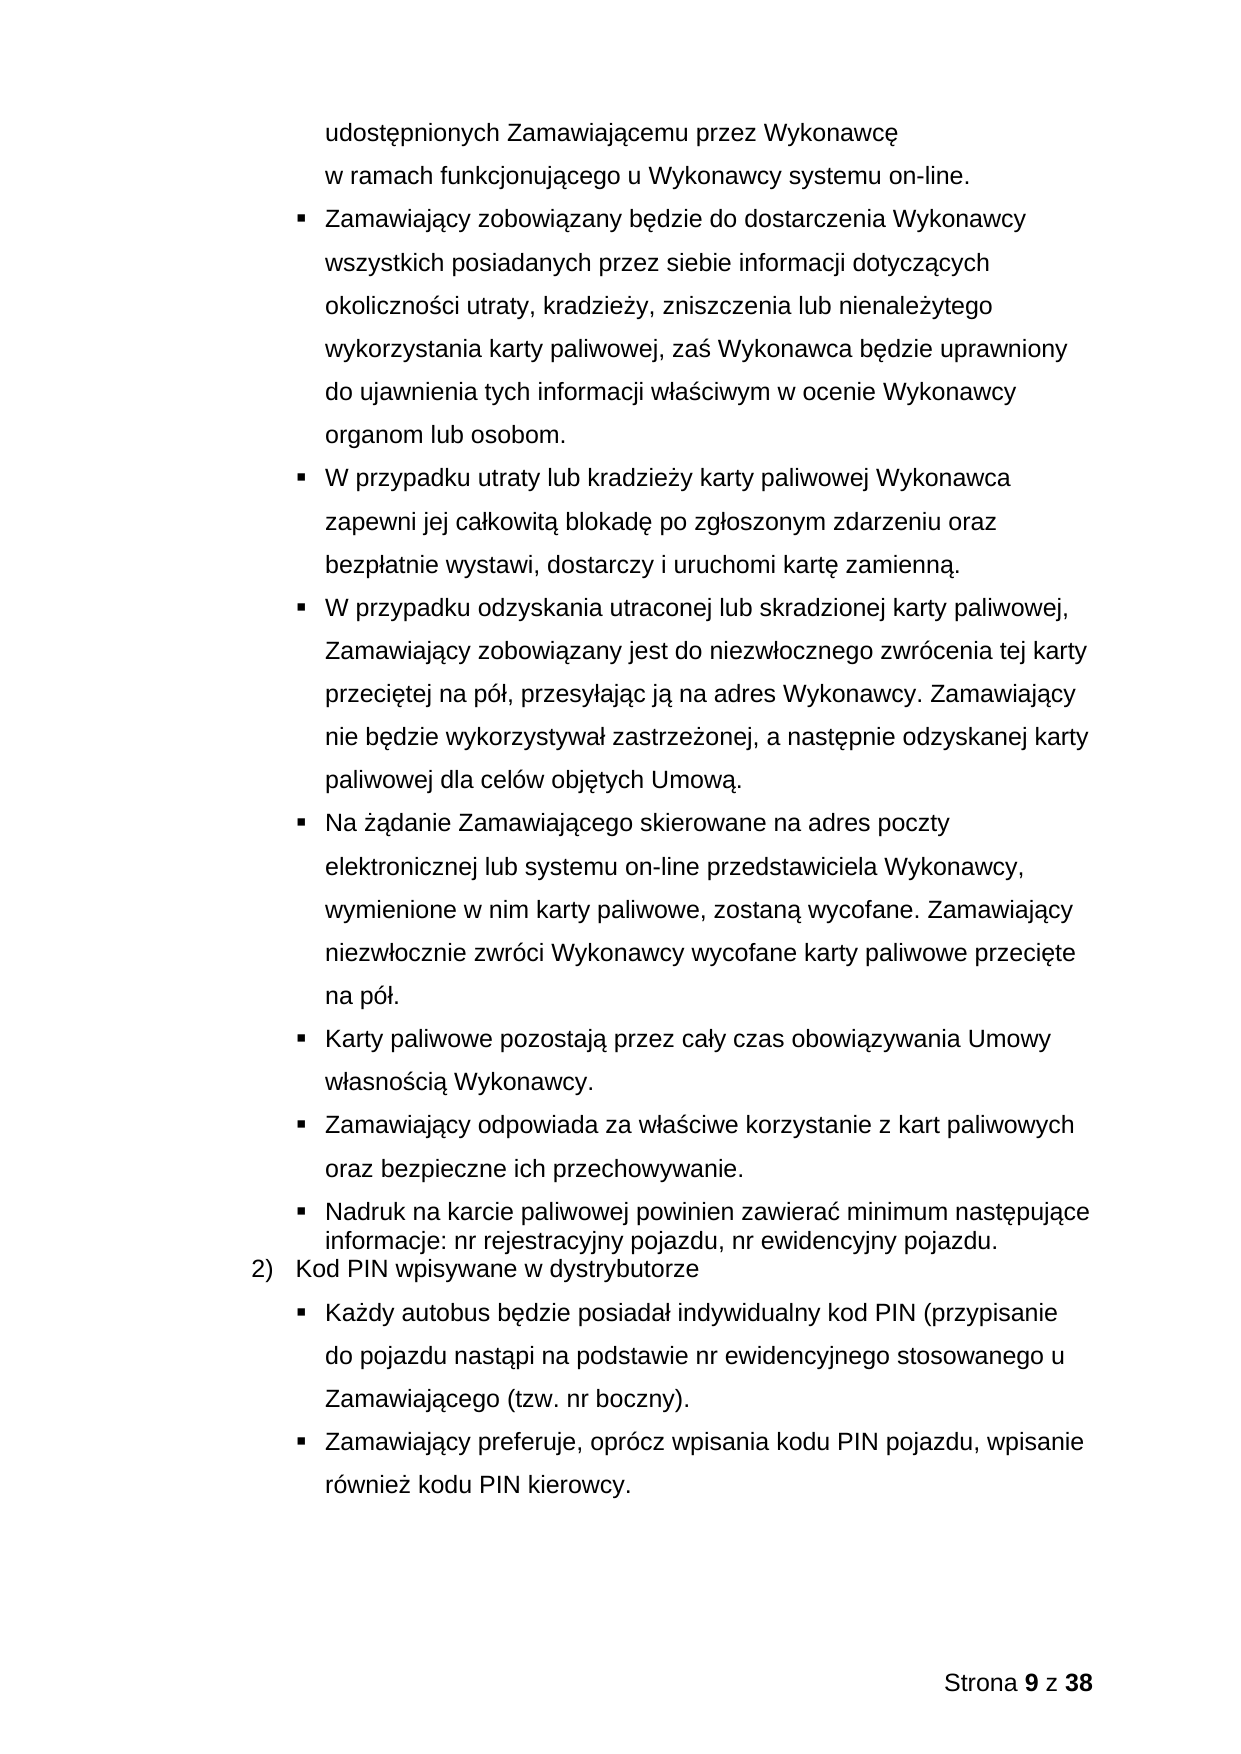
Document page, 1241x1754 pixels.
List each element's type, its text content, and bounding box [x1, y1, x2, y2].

list W przypadku odzyskania utraconej lub skradzionej karty paliwowej, Zamawiający zobowiązany jest do niezwłocznego zwrócenia tej karty przeciętej na pół, przesyłając ją na adres Wykonawcy. Zamawiający nie będzie wykorzystywał zastrzeżonej, a następnie odzyskanej karty paliwowej dla celów objętych Umową. [295, 593, 1092, 794]
list Zamawiający preferuje, oprócz wpisania kodu PIN pojazdu, wpisanie również kodu PIN kierowcy. [295, 1427, 1092, 1499]
list Zamawiający odpowiada za właściwe korzystanie z kart paliwowych oraz bezpieczne ich przechowywanie. [295, 1111, 1092, 1182]
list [295, 118, 1092, 190]
list Na żądanie Zamawiającego skierowane na adres poczty elektronicznej lub systemu on-line przedstawiciela Wykonawcy, wymienione w nim karty paliwowe, zostaną wycofane. Zamawiający niezwłocznie zwróci Wykonawcy wycofane karty paliwowe przecięte na pół. [295, 808, 1092, 1010]
list W przypadku utraty lub kradzieży karty paliwowej Wykonawca zapewni jej całkowitą blokadę po zgłoszonym zdarzeniu oraz bezpłatnie wystawi, dostarczy i uruchomi kartę zamienną. [295, 463, 1092, 578]
list Każdy autobus będzie posiadał indywidualny kod PIN (przypisanie do pojazdu nastąpi na podstawie nr ewidencyjnego stosowanego u Zamawiającego (tzw. nr boczny). [295, 1298, 1092, 1413]
list Karty paliwowe pozostają przez cały czas obowiązywania Umowy własnością Wykonawcy. [295, 1024, 1092, 1096]
list Nadruk na karcie paliwowej powinien zawierać minimum następujące informacje: nr rejestracyjny pojazdu, nr ewidencyjny pojazdu. [295, 1197, 1092, 1254]
list Kod PIN wpisywane w dystrybutorze [251, 1254, 1092, 1283]
list Zamawiający zobowiązany będzie do dostarczenia Wykonawcy wszystkich posiadanych przez siebie informacji dotyczących okoliczności utraty, kradzieży, zniszczenia lub nienależytego wykorzystania karty paliwowej, zaś Wykonawca będzie uprawniony do ujawnienia tych informacji właściwym w ocenie Wykonawcy organom lub osobom. [295, 204, 1092, 449]
